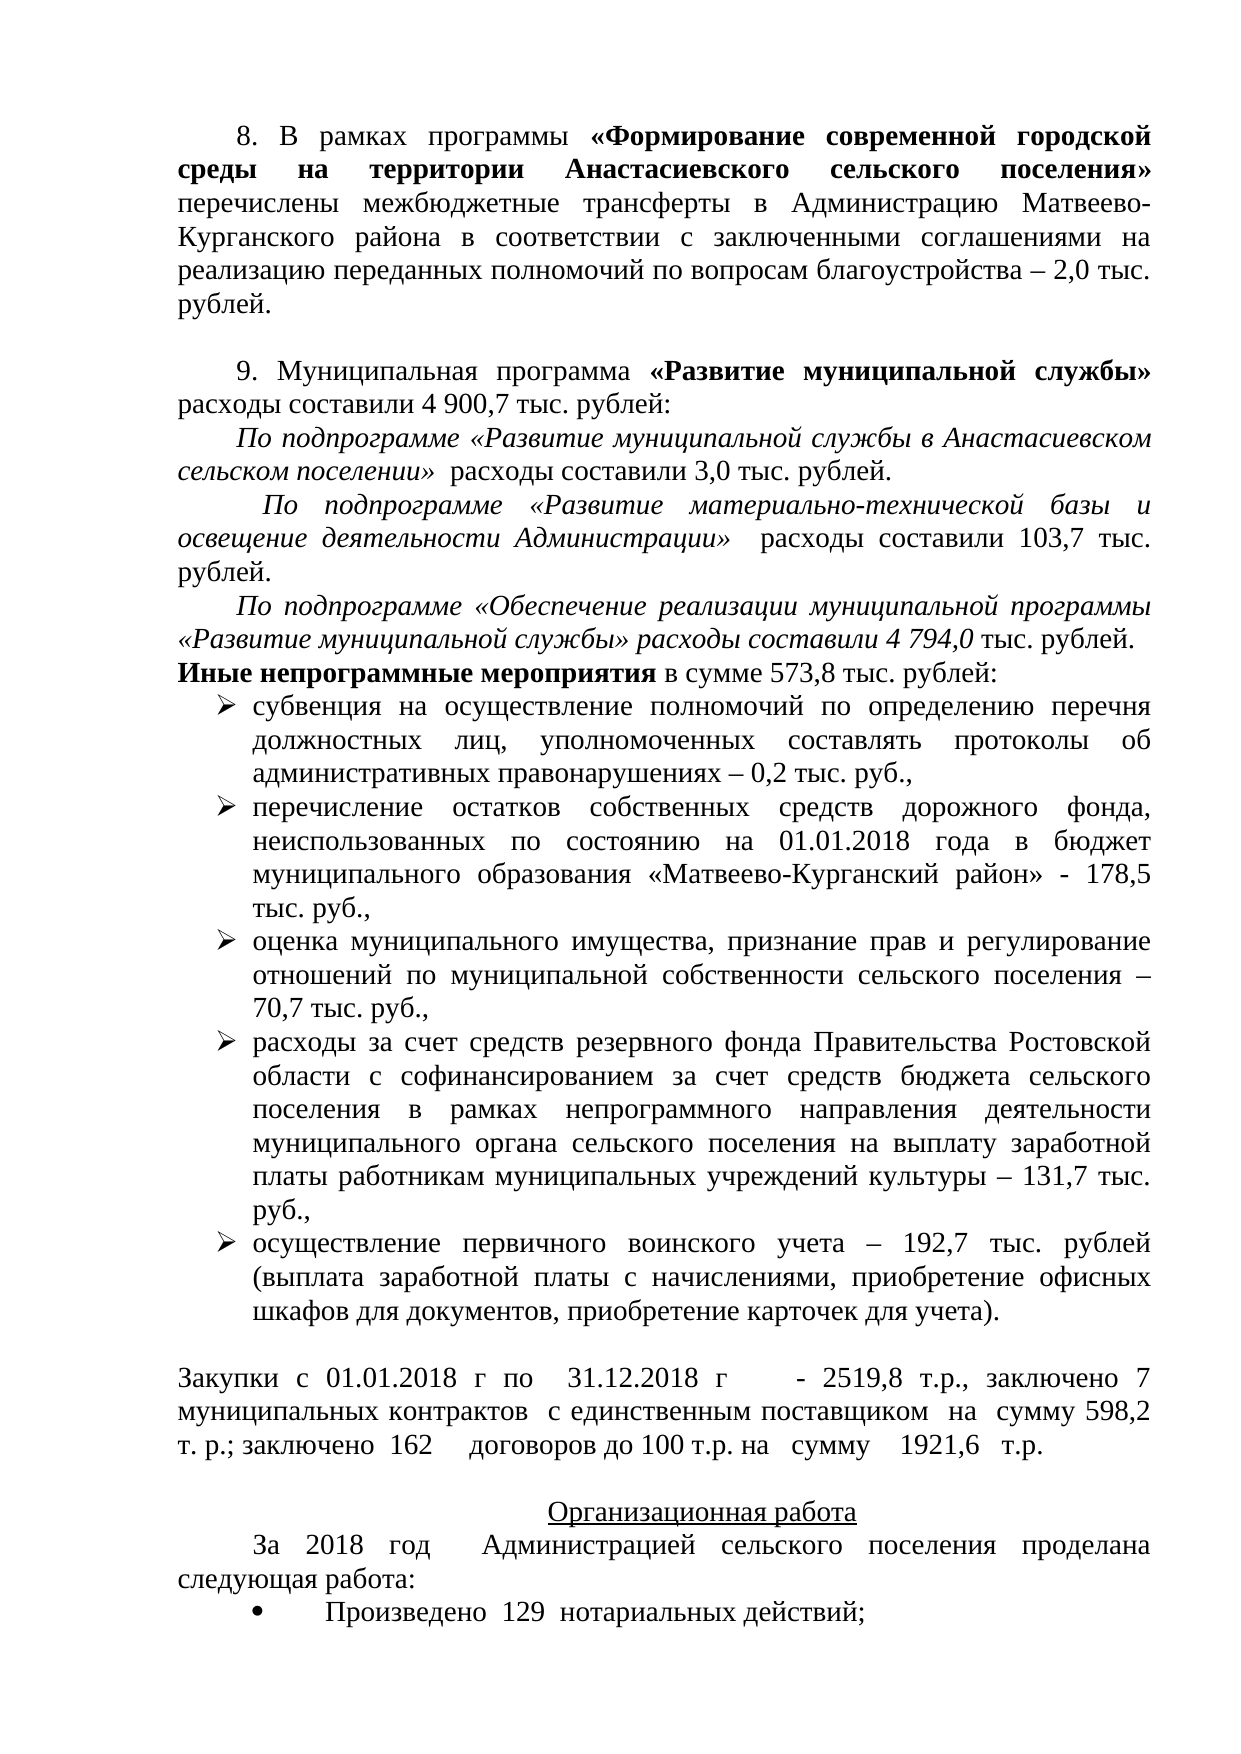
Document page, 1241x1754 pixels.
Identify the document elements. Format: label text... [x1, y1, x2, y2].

list перечисление остатков собственных средств дорожного фонда, неиспользованных по состоянию на 01.01.2018 года в бюджет муниципального образования «Матвеево-Курганский район» - 178,5 тыс. руб., [215, 789, 1152, 923]
list Произведено 129 нотариальных действий; [177, 1594, 1152, 1628]
text По подпрограмме «Обеспечение реализации муниципальной программы «Развитие муниципальной службы» расходы составили 4 794,0 тыс. рублей. [177, 588, 1152, 655]
list расходы за счет средств резервного фонда Правительства Ростовской области с софинансированием за счет средств бюджета сельского поселения в рамках непрограммного направления деятельности муниципального органа сельского поселения на выплату заработной платы работникам муниципальных учреждений культуры – 131,7 тыс. руб., [215, 1024, 1152, 1225]
text По подпрограмме «Развитие муниципальной службы в Анастасиевском сельском поселении» расходы составили 3,0 тыс. рублей. [177, 420, 1152, 487]
text Иные непрограммные мероприятия в сумме 573,8 тыс. рублей: [177, 655, 1152, 688]
list субвенция на осуществление полномочий по определению перечня должностных лиц, уполномоченных составлять протоколы об административных правонарушениях – 0,2 тыс. руб., [215, 688, 1152, 789]
text 8. В рамках программы «Формирование современной городской среды на территории Анастасиевского сельского поселения» перечислены межбюджетные трансферты в Администрацию Матвеево-Курганского района в соответствии с заключенными соглашениями на реализацию переданных полномочий по вопросам благоустройства – 2,0 тыс. рублей. [177, 118, 1152, 319]
text Закупки с 01.01.2018 г по 31.12.2018 г - 2519,8 т.р., заключено 7 муниципальных контрактов с единственным поставщиком на сумму 598,2 т. р.; заключено 162 договоров до 100 т.р. на сумму 1921,6 т.р. [177, 1360, 1152, 1460]
list оценка муниципального имущества, признание прав и регулирование отношений по муниципальной собственности сельского поселения – 70,7 тыс. руб., [215, 923, 1152, 1024]
text По подпрограмме «Развитие материально-технической базы и освещение деятельности Администрации» расходы составили 103,7 тыс. рублей. [177, 487, 1152, 588]
text 9. Муниципальная программа «Развитие муниципальной службы» расходы составили 4 900,7 тыс. рублей: [177, 353, 1152, 420]
text За 2018 год Администрацией сельского поселения проделана следующая работа: [177, 1527, 1152, 1594]
text Организационная работа [177, 1494, 1152, 1527]
list осуществление первичного воинского учета – 192,7 тыс. рублей (выплата заработной платы с начислениями, приобретение офисных шкафов для документов, приобретение карточек для учета). [215, 1225, 1152, 1326]
